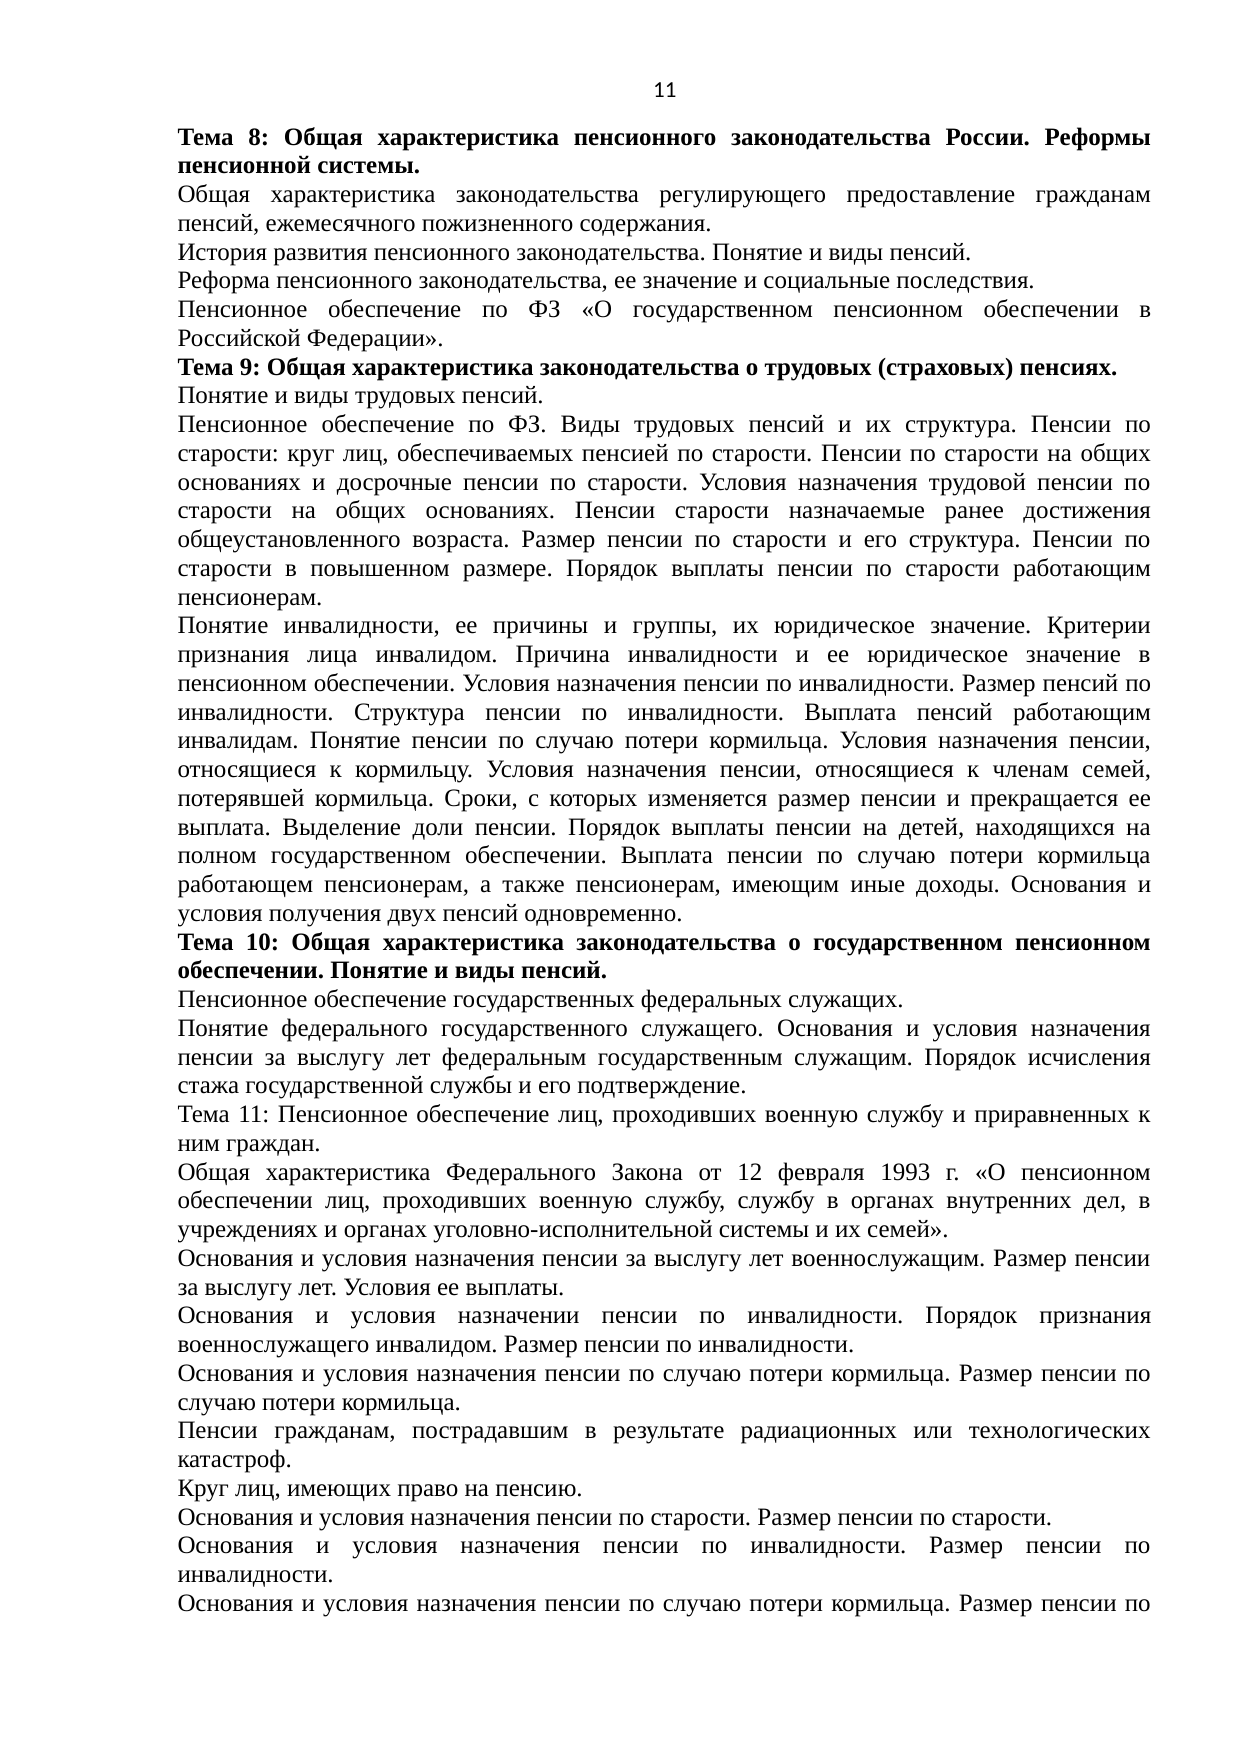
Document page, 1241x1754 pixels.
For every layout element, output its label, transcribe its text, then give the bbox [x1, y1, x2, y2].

text История развития пенсионного законодательства. Понятие и виды пенсий. [177, 237, 1152, 266]
text Реформа пенсионного законодательства, ее значение и социальные последствия. [177, 266, 1152, 294]
text Основания и условия назначения пенсии за выслугу лет военнослужащим. Размер пенсии за выслугу лет. Условия ее выплаты. [177, 1243, 1152, 1301]
text Общая характеристика Федерального Закона от 12 февраля 1993 г. «О пенсионном обеспечении лиц, проходивших военную службу, службу в органах внутренних дел, в учреждениях и органах уголовно-исполнительной системы и их семей». [177, 1157, 1152, 1243]
text Основания и условия назначения пенсии по старости. Размер пенсии по старости. [177, 1502, 1152, 1531]
text Пенсионное обеспечение по ФЗ «О государственном пенсионном обеспечении в Российской Федерации». [177, 294, 1152, 352]
text Тема 9: Общая характеристика законодательства о трудовых (страховых) пенсиях. [177, 352, 1152, 381]
text Круг лиц, имеющих право на пенсию. [177, 1473, 1152, 1502]
text Тема 8: Общая характеристика пенсионного законодательства России. Реформы пенсионной системы. [177, 122, 1152, 179]
text Основания и условия назначении пенсии по инвалидности. Порядок признания военнослужащего инвалидом. Размер пенсии по инвалидности. [177, 1301, 1152, 1358]
text Пенсионное обеспечение государственных федеральных служащих. [177, 984, 1152, 1013]
text Основания и условия назначения пенсии по случаю потери кормильца. Размер пенсии по случаю потери кормильца. [177, 1358, 1152, 1416]
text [177, 1588, 1152, 1617]
text Тема 10: Общая характеристика законодательства о государственном пенсионном обеспечении. Понятие и виды пенсий. [177, 927, 1152, 984]
text Основания и условия назначения пенсии по инвалидности. Размер пенсии по инвалидности. [177, 1531, 1152, 1588]
text Пенсии гражданам, пострадавшим в результате радиационных или технологических катастроф. [177, 1416, 1152, 1473]
text Понятие и виды трудовых пенсий. [177, 381, 1152, 409]
text Тема 11: Пенсионное обеспечение лиц, проходивших военную службу и приравненных к ним граждан. [177, 1099, 1152, 1157]
text Понятие инвалидности, ее причины и группы, их юридическое значение. Критерии признания лица инвалидом. Причина инвалидности и ее юридическое значение в пенсионном обеспечении. Условия назначения пенсии по инвалидности. Размер пенсий по инвалидности. Структура пенсии по инвалидности. Выплата пенсий работающим инвалидам. Понятие пенсии по случаю потери кормильца. Условия назначения пенсии, относящиеся к кормильцу. Условия назначения пенсии, относящиеся к членам семей, потерявшей кормильца. Сроки, с которых изменяется размер пенсии и прекращается ее выплата. Выделение доли пенсии. Порядок выплаты пенсии на детей, находящихся на полном государственном обеспечении. Выплата пенсии по случаю потери кормильца работающем пенсионерам, а также пенсионерам, имеющим иные доходы. Основания и условия получения двух пенсий одновременно. [177, 611, 1152, 927]
text Пенсионное обеспечение по ФЗ. Виды трудовых пенсий и их структура. Пенсии по старости: круг лиц, обеспечиваемых пенсией по старости. Пенсии по старости на общих основаниях и досрочные пенсии по старости. Условия назначения трудовой пенсии по старости на общих основаниях. Пенсии старости назначаемые ранее достижения общеустановленного возраста. Размер пенсии по старости и его структура. Пенсии по старости в повышенном размере. Порядок выплаты пенсии по старости работающим пенсионерам. [177, 409, 1152, 611]
text Понятие федерального государственного служащего. Основания и условия назначения пенсии за выслугу лет федеральным государственным служащим. Порядок исчисления стажа государственной службы и его подтверждение. [177, 1013, 1152, 1099]
text Общая характеристика законодательства регулирующего предоставление гражданам пенсий, ежемесячного пожизненного содержания. [177, 179, 1152, 237]
